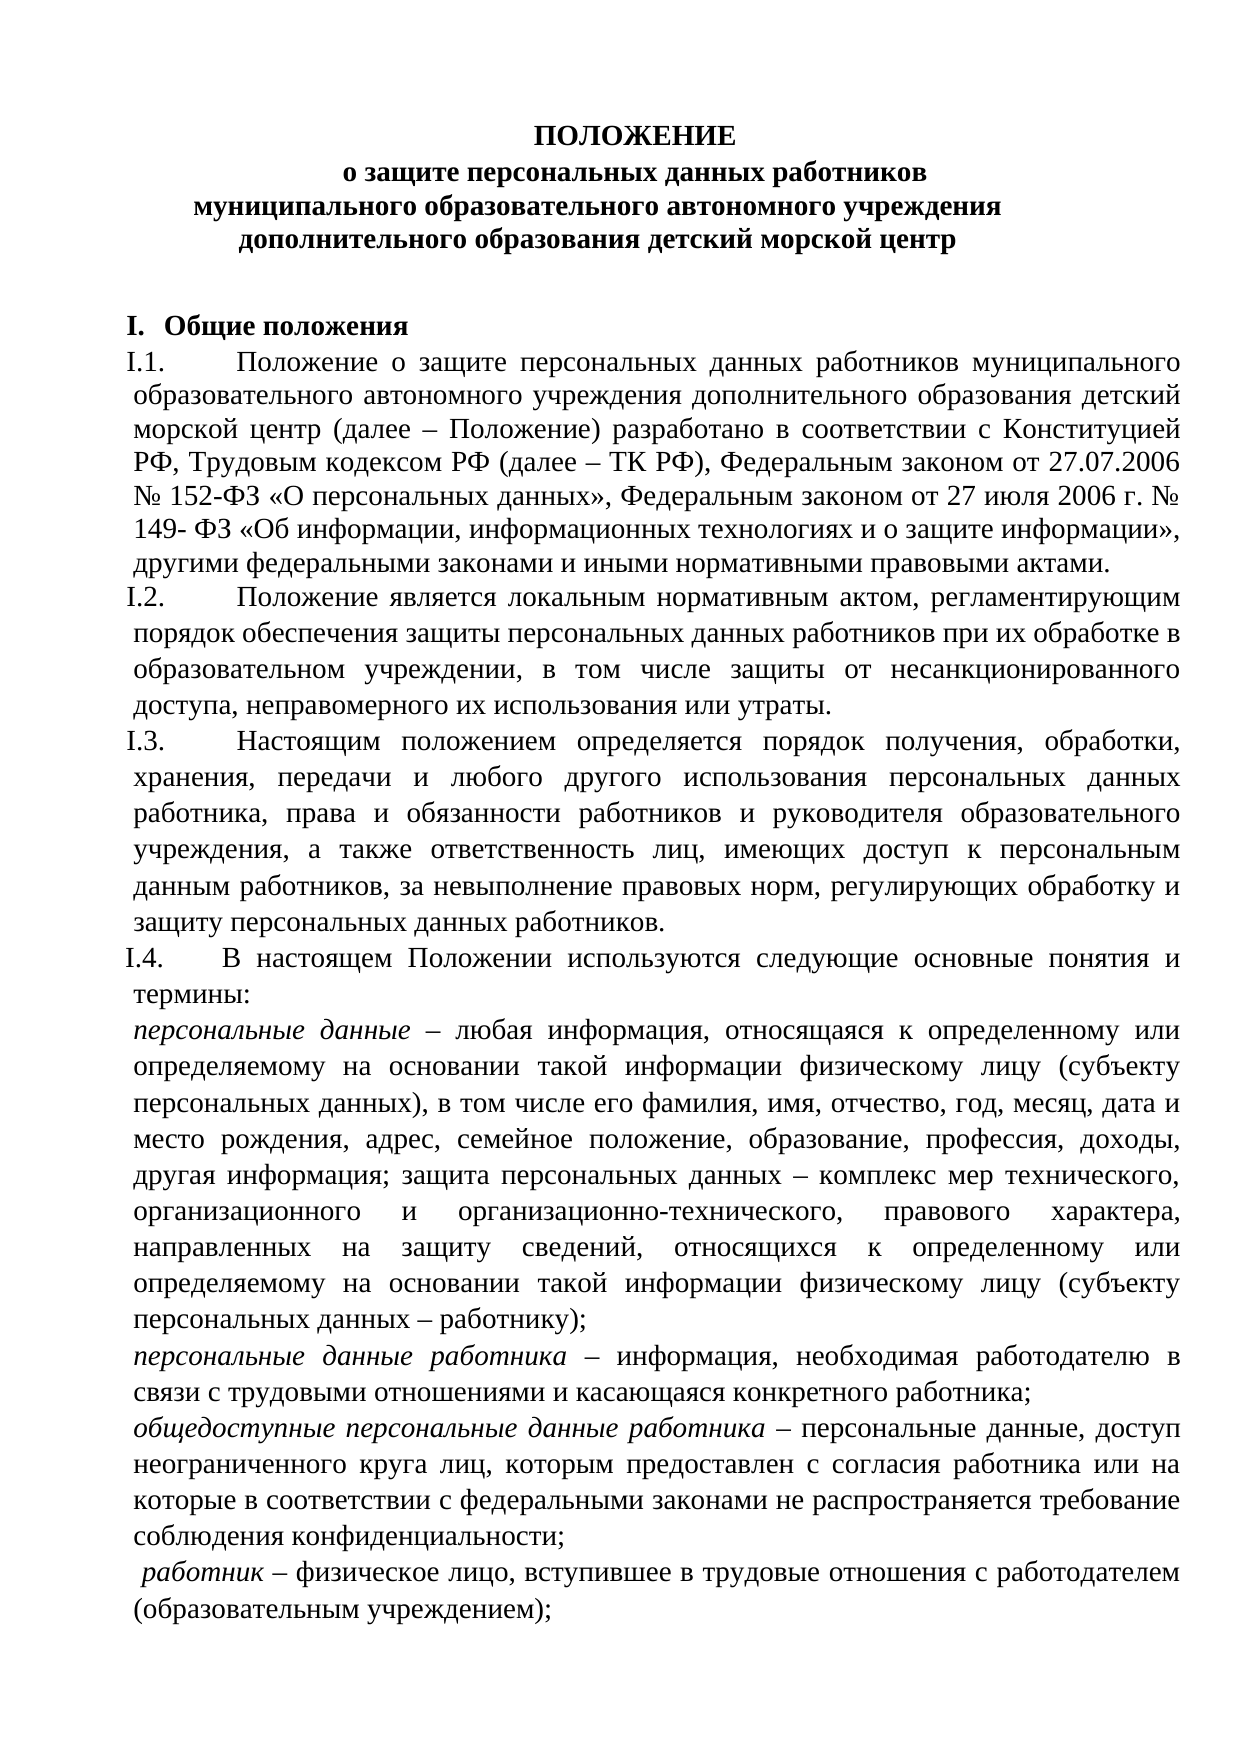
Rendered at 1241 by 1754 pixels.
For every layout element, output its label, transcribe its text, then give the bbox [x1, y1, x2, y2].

list персональные данные – любая информация, относящаяся к определенному или определяемому на основании такой информации физическому лицу (субъекту персональных данных), в том числе его фамилия, имя, отчество, год, месяц, дата и место рождения, адрес, семейное положение, образование, профессия, доходы, другая информация; защита персональных данных – комплекс мер технического, организационного и организационно-технического, правового характера, направленных на защиту сведений, относящихся к определенному или определяемому на основании такой информации физическому лицу (субъекту персональных данных – работнику); [133, 1012, 1181, 1335]
list Настоящим положением определяется порядок получения, обработки, хранения, передачи и любого другого использования персональных данных работника, права и обязанности работников и руководителя образовательного учреждения, а также ответственность лиц, имеющих доступ к персональным данным работников, за невыполнение правовых норм, регулирующих обработку и защиту персональных данных работников. [126, 723, 1181, 937]
list работник – физическое лицо, вступившее в трудовые отношения с работодателем (образовательным учреждением); [133, 1554, 1181, 1624]
list Общие положения [126, 308, 1181, 341]
list В настоящем Положении используются следующие основные понятия и термины: [125, 940, 1181, 1010]
text муниципального образовательного автономного учреждения [14, 188, 1181, 221]
list общедоступные персональные данные работника – персональные данные, доступ неограниченного круга лиц, которым предоставлен с согласия работника или на которые в соответствии с федеральными законами не распространяется требование соблюдения конфиденциальности; [133, 1410, 1181, 1552]
list Положение о защите персональных данных работников муниципального образовательного автономного учреждения дополнительного образования детский морской центр (далее – Положение) разработано в соответствии с Конституцией РФ, Трудовым кодексом РФ (далее – ТК РФ), Федеральным законом от 27.07.2006 № 152-ФЗ «О персональных данных», Федеральным законом от 27 июля 2006 г. № 149- ФЗ «Об информации, информационных технологиях и о защите информации», другими федеральными законами и иными нормативными правовыми актами. [126, 344, 1181, 579]
text ПОЛОЖЕНИЕ [89, 118, 1181, 152]
text о защите персональных данных работников [89, 154, 1181, 188]
list Положение является локальным нормативным актом, регламентирующим порядок обеспечения защиты персональных данных работников при их обработке в образовательном учреждении, в том числе защиты от несанкционированного доступа, неправомерного их использования или утраты. [126, 579, 1181, 721]
text дополнительного образования детский морской центр [14, 221, 1181, 255]
list персональные данные работника – информация, необходимая работодателю в связи с трудовыми отношениями и касающаяся конкретного работника; [133, 1338, 1181, 1407]
